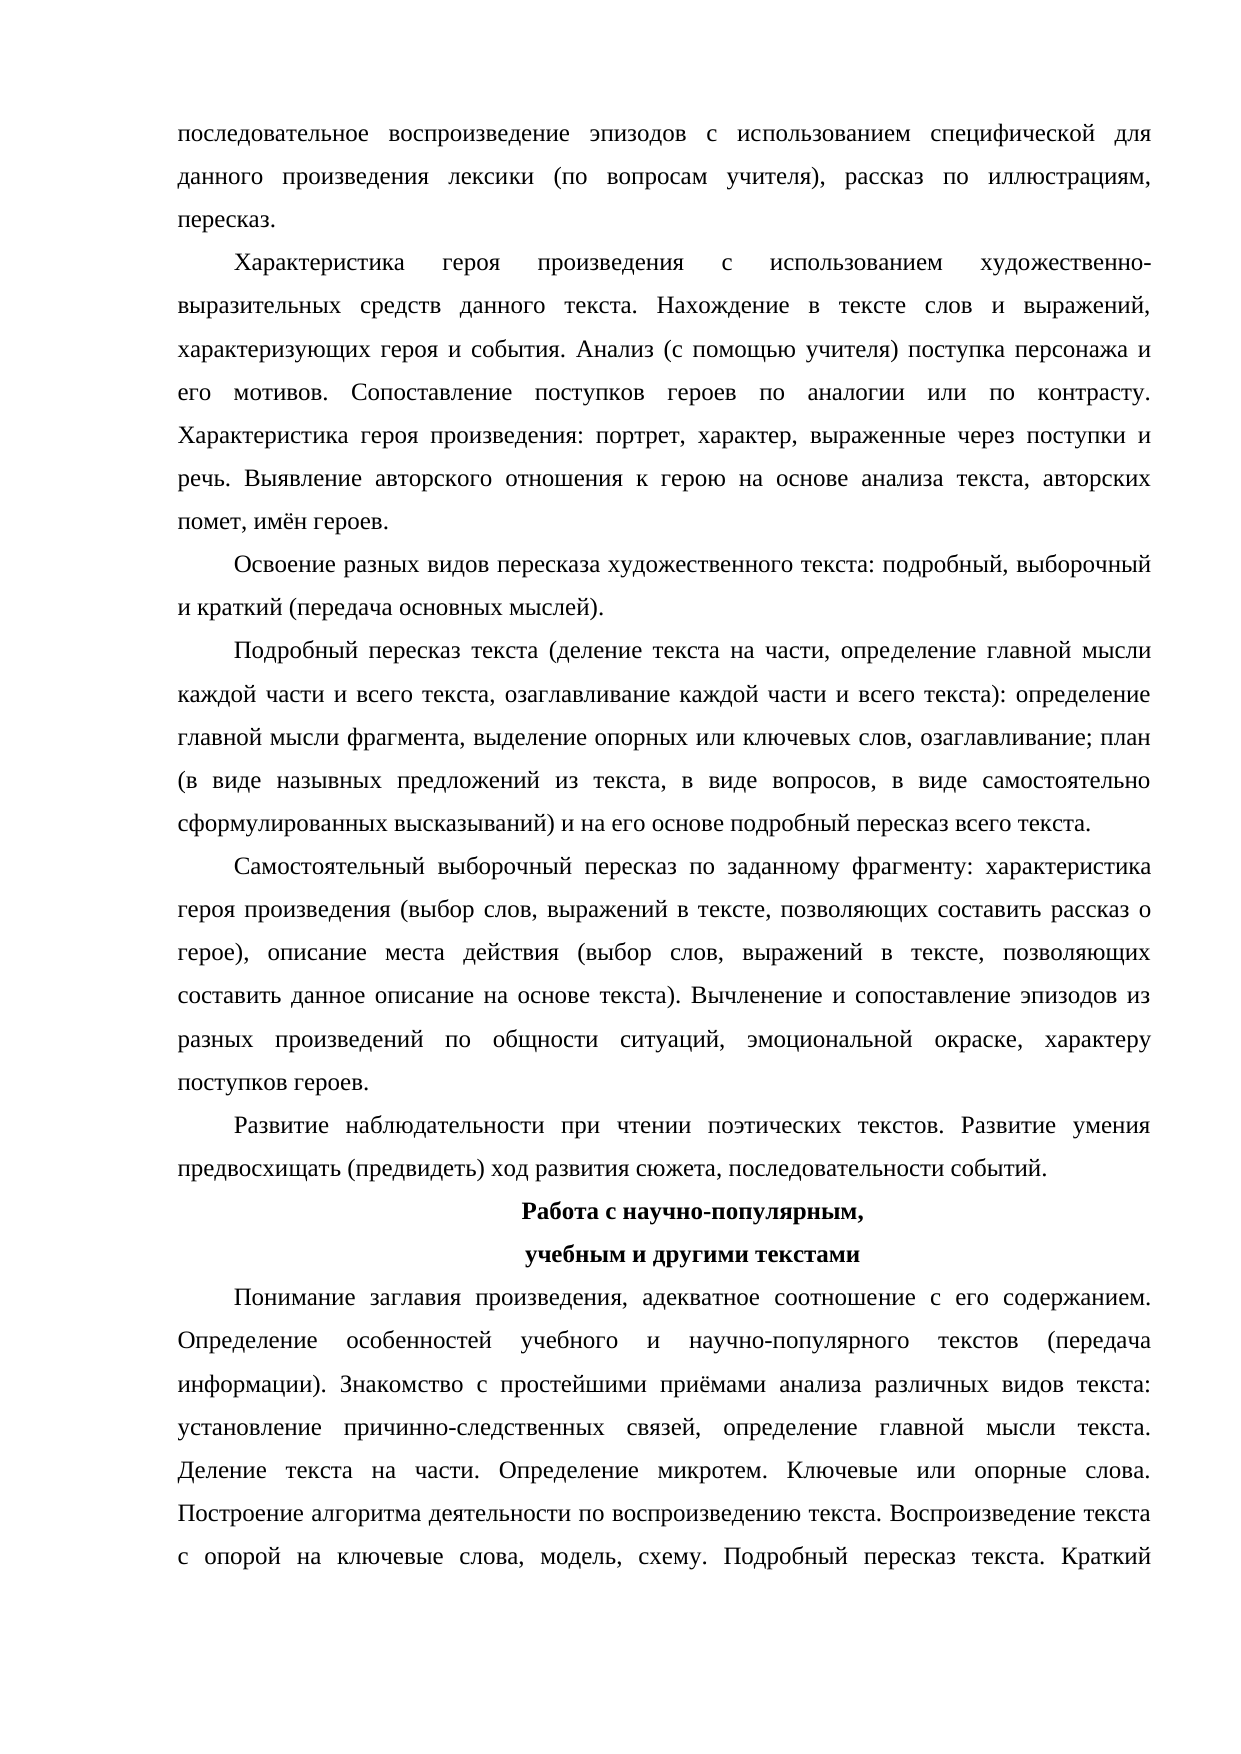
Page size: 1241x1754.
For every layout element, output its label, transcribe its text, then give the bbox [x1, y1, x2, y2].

text Работа с научно-популярным, [177, 1196, 1152, 1225]
text Самостоятельный выборочный пересказ по заданному фрагменту: характеристика героя произведения (выбор слов, выражений в тексте, позволяющих составить рассказ о герое), описание места действия (выбор слов, выражений в тексте, позволяющих составить данное описание на основе текста). Вычленение и сопоставление эпизодов из разных произведений по общности ситуаций, эмоциональной окраске, характеру поступков героев. [177, 851, 1152, 1096]
text учебным и другими текстами [177, 1239, 1152, 1268]
text Освоение разных видов пересказа художественного текста: подробный, выборочный и краткий (передача основных мыслей). [177, 549, 1152, 621]
text Развитие наблюдательности при чтении поэтических текстов. Развитие умения предвосхищать (предвидеть) ход развития сюжета, последовательности событий. [177, 1110, 1152, 1182]
text Характеристика героя произведения с использованием художественно-выразительных средств данного текста. Нахождение в тексте слов и выражений, характеризующих героя и события. Анализ (с помощью учителя) поступка персонажа и его мотивов. Сопоставление поступков героев по аналогии или по контрасту. Характеристика героя произведения: портрет, характер, выраженные через поступки и речь. Выявление авторского отношения к герою на основе анализа текста, авторских помет, имён героев. [177, 247, 1152, 535]
text Подробный пересказ текста (деление текста на части, определение главной мысли каждой части и всего текста, озаглавливание каждой части и всего текста): определение главной мысли фрагмента, выделение опорных или ключевых слов, озаглавливание; план (в виде назывных предложений из текста, в виде вопросов, в виде самостоятельно сформулированных высказываний) и на его основе подробный пересказ всего текста. [177, 636, 1152, 837]
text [177, 1282, 1152, 1570]
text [177, 118, 1152, 233]
